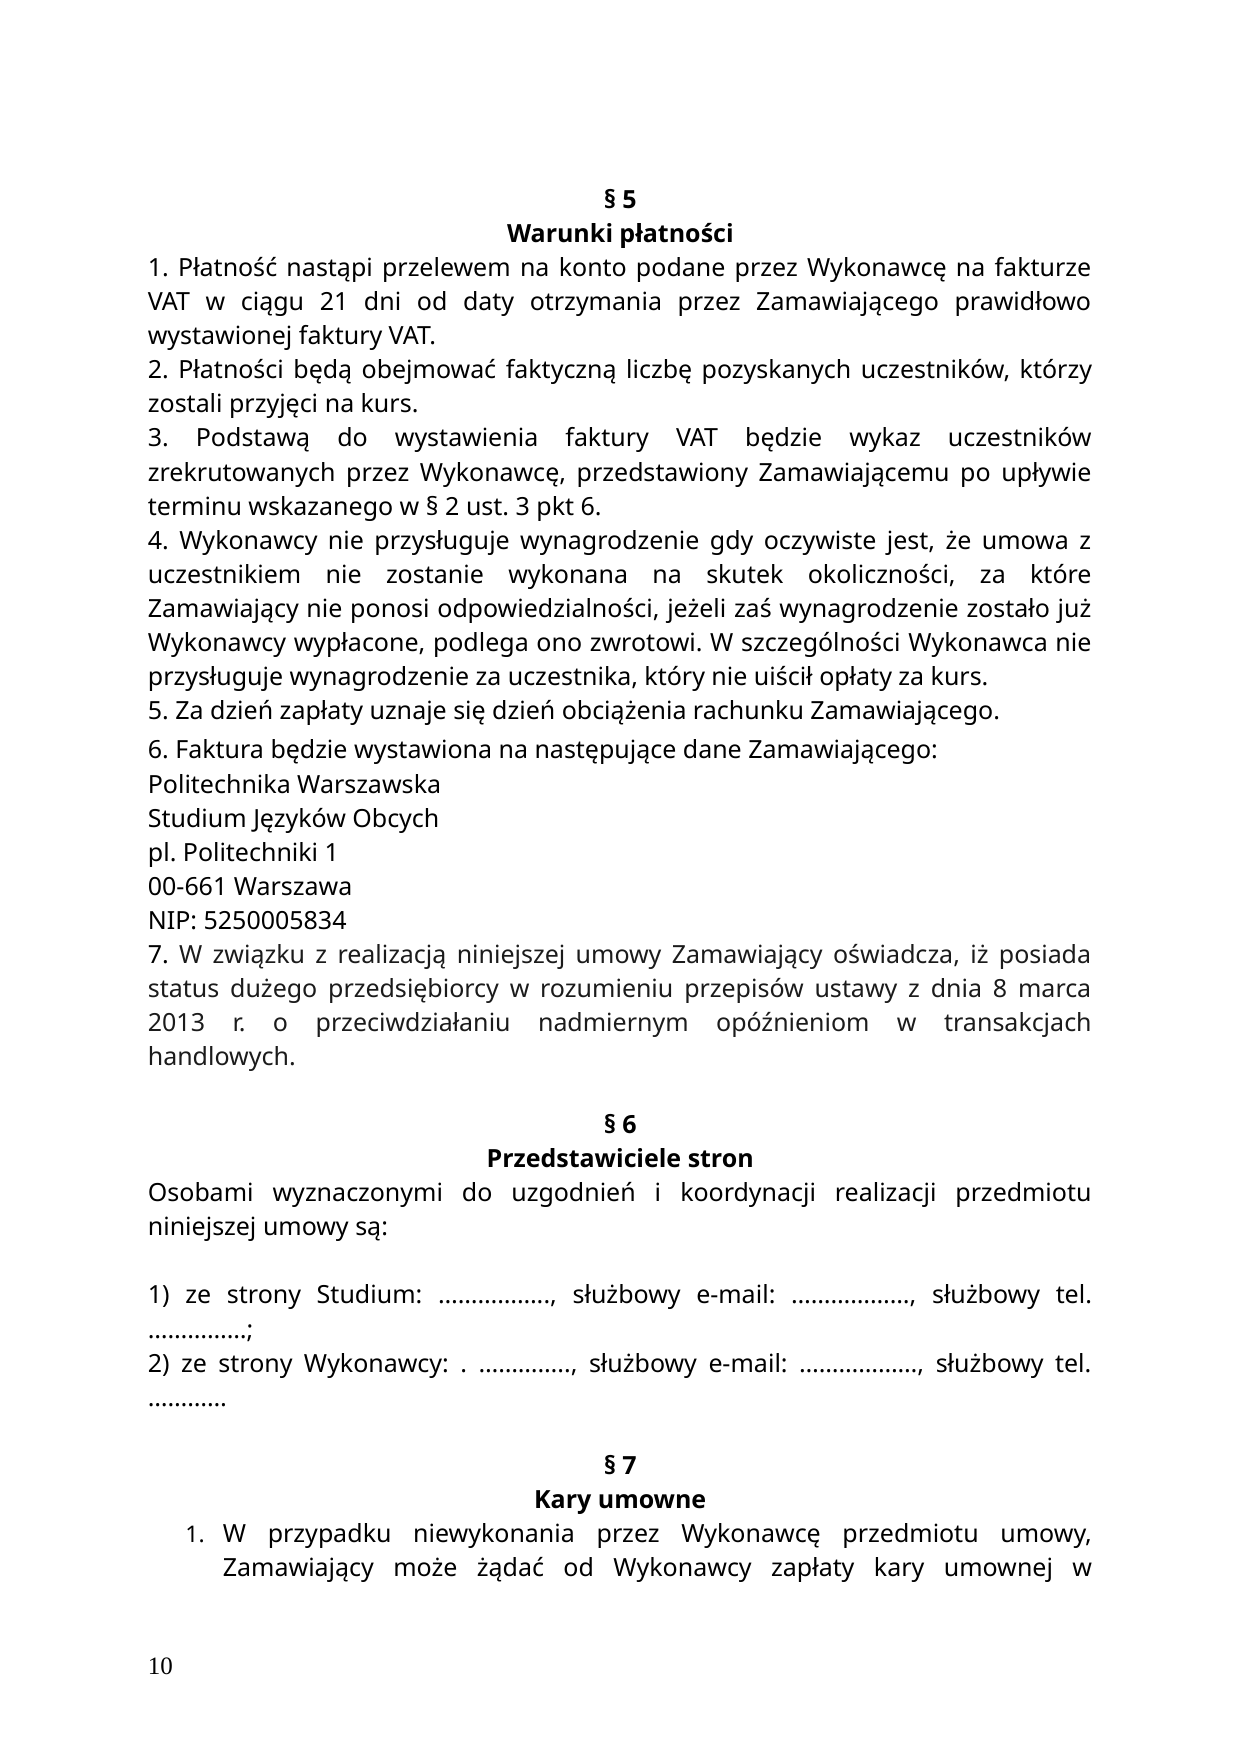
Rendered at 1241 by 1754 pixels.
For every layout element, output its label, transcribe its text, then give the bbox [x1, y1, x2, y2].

text Kary umowne [148, 1482, 1093, 1516]
text NIP: 5250005834 [148, 902, 1093, 937]
text Warunki płatności [148, 216, 1093, 250]
text § 5 [148, 182, 1093, 216]
text Przedstawiciele stron [148, 1141, 1093, 1175]
text 1) ze strony Studium: …………….., służbowy e-mail: ………………, służbowy tel. ……………; [148, 1277, 1093, 1345]
text pl. Politechniki 1 [148, 834, 1093, 868]
text § 7 [148, 1447, 1093, 1482]
text 2) ze strony Wykonawcy: . ………….., służbowy e-mail: ………………, służbowy tel. ………… [148, 1345, 1093, 1413]
text 3. Podstawą do wystawienia faktury VAT będzie wykaz uczestników zrekrutowanych przez Wykonawcę, przedstawiony Zamawiającemu po upływie terminu wskazanego w § 2 ust. 3 pkt 6. [148, 420, 1093, 522]
text Studium Języków Obcych [148, 800, 1093, 834]
text 1. Płatność nastąpi przelewem na konto podane przez Wykonawcę na fakturze VAT w ciągu 21 dni od daty otrzymania przez Zamawiającego prawidłowo wystawionej faktury VAT. [148, 250, 1093, 352]
text 4. Wykonawcy nie przysługuje wynagrodzenie gdy oczywiste jest, że umowa z uczestnikiem nie zostanie wykonana na skutek okoliczności, za które Zamawiający nie ponosi odpowiedzialności, jeżeli zaś wynagrodzenie zostało już Wykonawcy wypłacone, podlega ono zwrotowi. W szczególności Wykonawca nie przysługuje wynagrodzenie za uczestnika, który nie uiścił opłaty za kurs. [148, 522, 1093, 693]
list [185, 1516, 1093, 1584]
text Osobami wyznaczonymi do uzgodnień i koordynacji realizacji przedmiotu niniejszej umowy są: [148, 1175, 1093, 1243]
text 2. Płatności będą obejmować faktyczną liczbę pozyskanych uczestników, którzy zostali przyjęci na kurs. [148, 352, 1093, 420]
text 00-661 Warszawa [148, 868, 1093, 902]
text 7. W związku z realizacją niniejszej umowy Zamawiający oświadcza, iż posiada status dużego przedsiębiorcy w rozumieniu przepisów ustawy z dnia 8 marca 2013 r. o przeciwdziałaniu nadmiernym opóźnieniom w transakcjach handlowych. [148, 937, 1093, 1073]
text 6. Faktura będzie wystawiona na następujące dane Zamawiającego: [148, 732, 1093, 766]
text 5. Za dzień zapłaty uznaje się dzień obciążenia rachunku Zamawiającego. [148, 693, 1093, 727]
text § 6 [148, 1107, 1093, 1141]
text Politechnika Warszawska [148, 766, 1093, 800]
